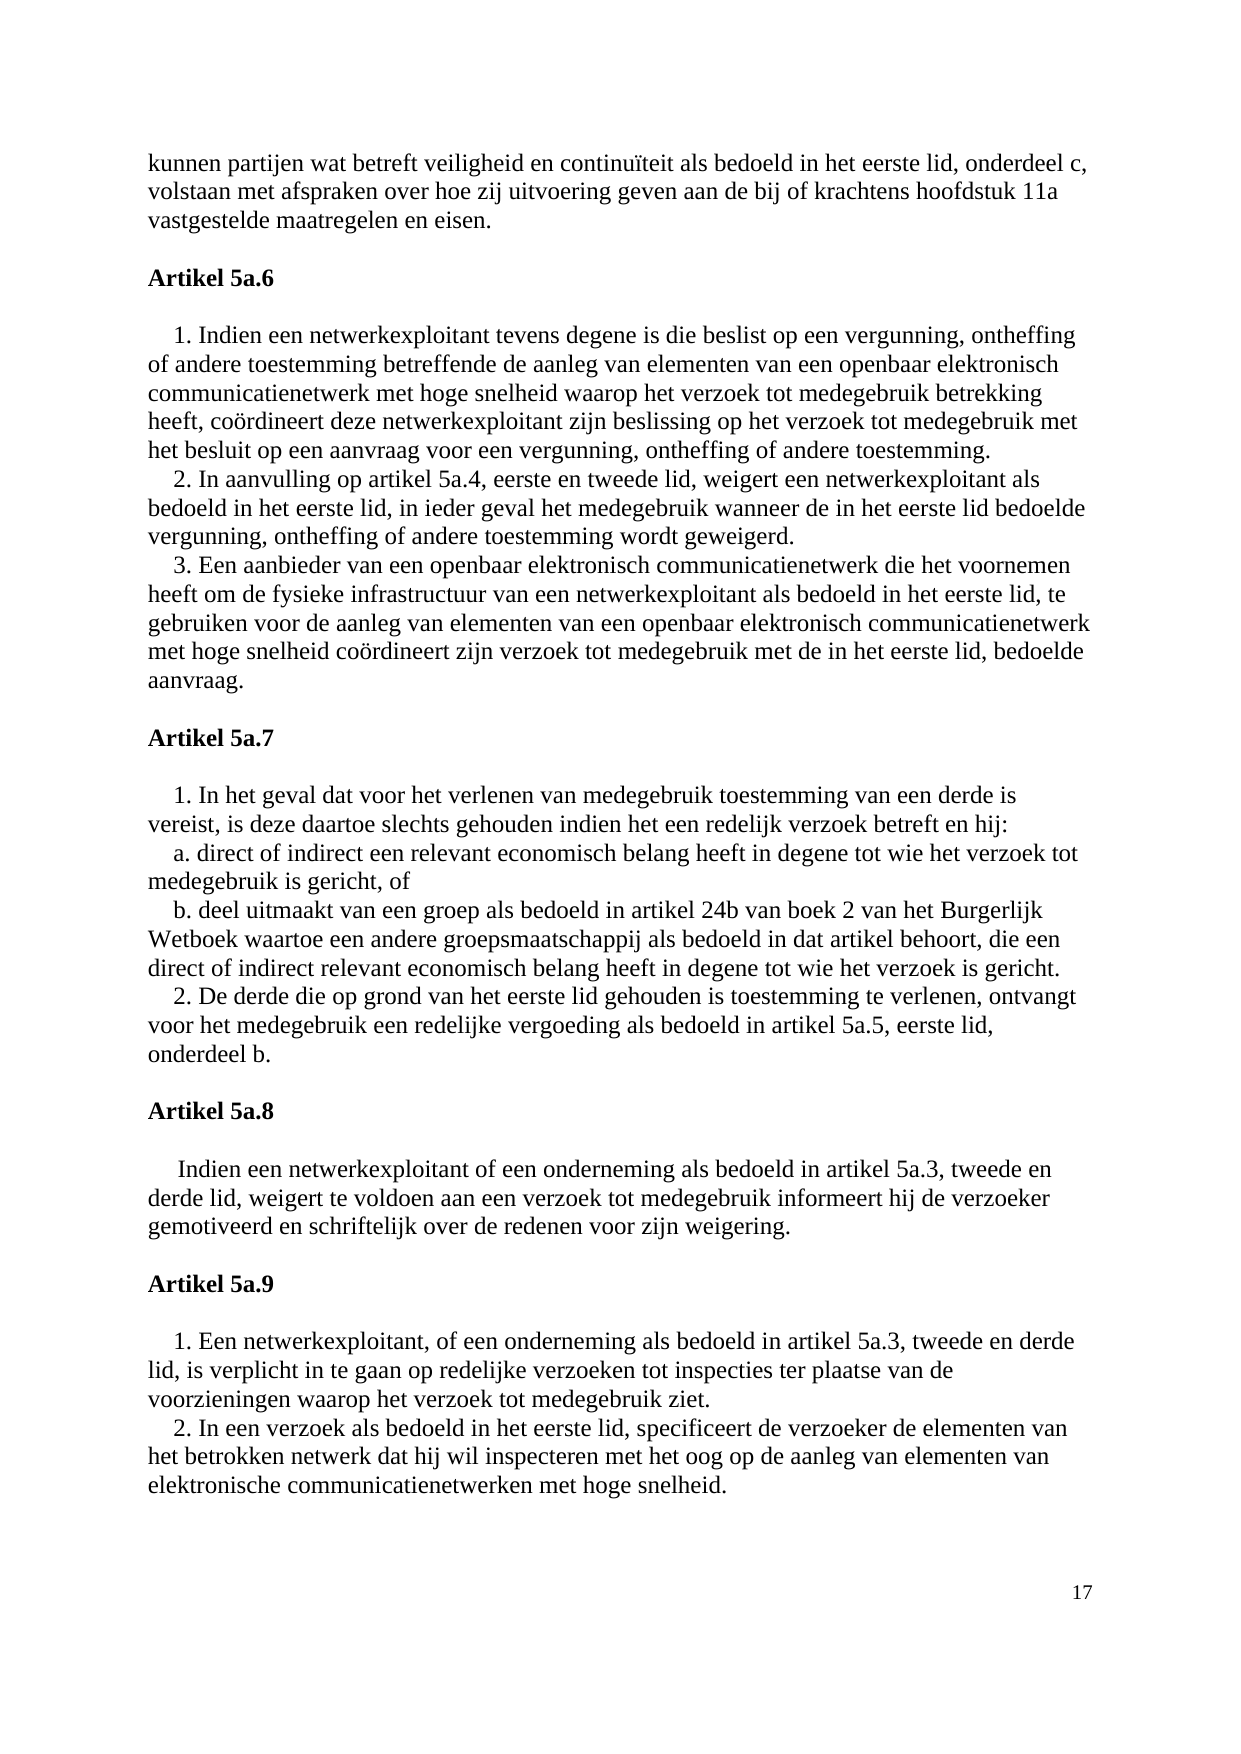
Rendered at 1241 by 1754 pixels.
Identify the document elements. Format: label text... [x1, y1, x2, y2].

text b. deel uitmaakt van een groep als bedoeld in artikel 24b van boek 2 van het Burgerlijk Wetboek waartoe een andere groepsmaatschappij als bedoeld in dat artikel behoort, die een direct of indirect relevant economisch belang heeft in degene tot wie het verzoek is gericht. [148, 895, 1092, 981]
text a. direct of indirect een relevant economisch belang heeft in degene tot wie het verzoek tot medegebruik is gericht, of [148, 838, 1092, 895]
text Indien een netwerkexploitant of een onderneming als bedoeld in artikel 5a.3, tweede en derde lid, weigert te voldoen aan een verzoek tot medegebruik informeert hij de verzoeker gemotiveerd en schriftelijk over de redenen voor zijn weigering. [148, 1154, 1092, 1240]
text 1. In het geval dat voor het verlenen van medegebruik toestemming van een derde is vereist, is deze daartoe slechts gehouden indien het een redelijk verzoek betreft en hij: [148, 780, 1092, 838]
text 1. Indien een netwerkexploitant tevens degene is die beslist op een vergunning, ontheffing of andere toestemming betreffende de aanleg van elementen van een openbaar elektronisch communicatienetwerk met hoge snelheid waarop het verzoek tot medegebruik betrekking heeft, coördineert deze netwerkexploitant zijn beslissing op het verzoek tot medegebruik met het besluit op een aanvraag voor een vergunning, ontheffing of andere toestemming. [148, 320, 1092, 464]
text 2. De derde die op grond van het eerste lid gehouden is toestemming te verlenen, ontvangt voor het medegebruik een redelijke vergoeding als bedoeld in artikel 5a.5, eerste lid, onderdeel b. [148, 981, 1092, 1068]
text 2. In aanvulling op artikel 5a.4, eerste en tweede lid, weigert een netwerkexploitant als bedoeld in het eerste lid, in ieder geval het medegebruik wanneer de in het eerste lid bedoelde vergunning, ontheffing of andere toestemming wordt geweigerd. [148, 464, 1092, 550]
text Artikel 5a.7 [148, 723, 1092, 751]
text Artikel 5a.6 [148, 263, 1092, 291]
text 3. Een aanbieder van een openbaar elektronisch communicatienetwerk die het voornemen heeft om de fysieke infrastructuur van een netwerkexploitant als bedoeld in het eerste lid, te gebruiken voor de aanleg van elementen van een openbaar elektronisch communicatienetwerk met hoge snelheid coördineert zijn verzoek tot medegebruik met de in het eerste lid, bedoelde aanvraag. [148, 550, 1092, 694]
text 1. Een netwerkexploitant, of een onderneming als bedoeld in artikel 5a.3, tweede en derde lid, is verplicht in te gaan op redelijke verzoeken tot inspecties ter plaatse van de voorzieningen waarop het verzoek tot medegebruik ziet. [148, 1326, 1092, 1413]
text Artikel 5a.9 [148, 1269, 1092, 1298]
text kunnen partijen wat betreft veiligheid en continuïteit als bedoeld in het eerste lid, onderdeel c, volstaan met afspraken over hoe zij uitvoering geven aan de bij of krachtens hoofdstuk 11a vastgestelde maatregelen en eisen. [148, 148, 1092, 234]
text Artikel 5a.8 [148, 1096, 1092, 1125]
text 2. In een verzoek als bedoeld in het eerste lid, specificeert de verzoeker de elementen van het betrokken netwerk dat hij wil inspecteren met het oog op de aanleg van elementen van elektronische communicatienetwerken met hoge snelheid. [148, 1413, 1092, 1499]
